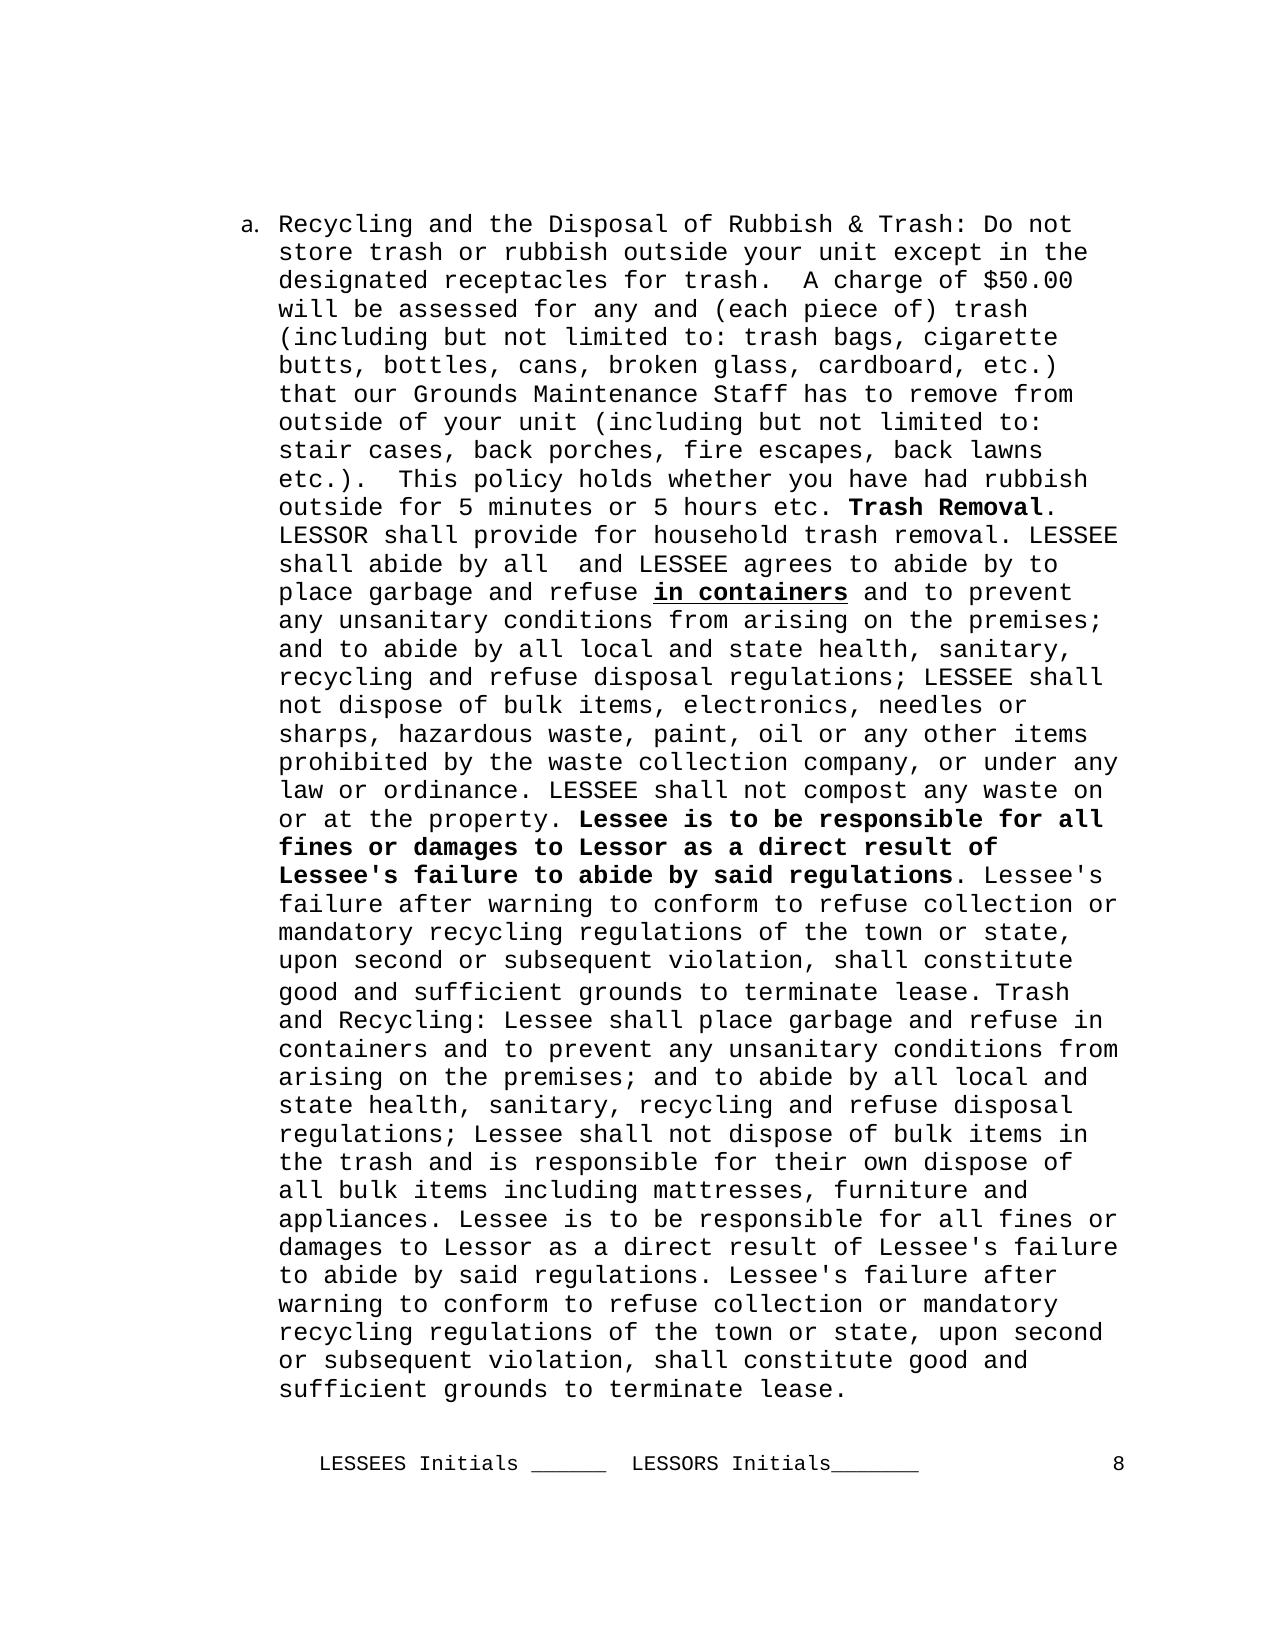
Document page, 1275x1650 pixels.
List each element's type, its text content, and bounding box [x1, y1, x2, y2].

list Recycling and the Disposal of Rubbish & Trash: Do not store trash or rubbish outside your unit except in the designated receptacles for trash. A charge of $50.00 will be assessed for any and (each piece of) trash (including but not limited to: trash bags, cigarette butts, bottles, cans, broken glass, cardboard, etc.) that our Grounds Maintenance Staff has to remove from outside of your unit (including but not limited to: stair cases, back porches, fire escapes, back lawns etc.). This policy holds whether you have had rubbish outside for 5 minutes or 5 hours etc. Trash Removal. LESSOR shall provide for household trash removal. LESSEE shall abide by all and LESSEE agrees to abide by to place garbage and refuse in containers and to prevent any unsanitary conditions from arising on the premises; and to abide by all local and state health, sanitary, recycling and refuse disposal regulations; LESSEE shall not dispose of bulk items, electronics, needles or sharps, hazardous waste, paint, oil or any other items prohibited by the waste collection company, or under any law or ordinance. LESSEE shall not compost any waste on or at the property. Lessee is to be responsible for all fines or damages to Lessor as a direct result of Lessee's failure to abide by said regulations. Lessee's failure after warning to conform to refuse collection or mandatory recycling regulations of the town or state, upon second or subsequent violation, shall constitute good and sufficient grounds to terminate lease. Trash and Recycling: Lessee shall place garbage and refuse in containers and to prevent any unsanitary conditions from arising on the premises; and to abide by all local and state health, sanitary, recycling and refuse disposal regulations; Lessee shall not dispose of bulk items in the trash and is responsible for their own dispose of all bulk items including mattresses, furniture and appliances. Lessee is to be responsible for all fines or damages to Lessor as a direct result of Lessee's failure to abide by said regulations. Lessee's failure after warning to conform to refuse collection or mandatory recycling regulations of the town or state, upon second or subsequent violation, shall constitute good and sufficient grounds to terminate lease. [241, 207, 1125, 1405]
